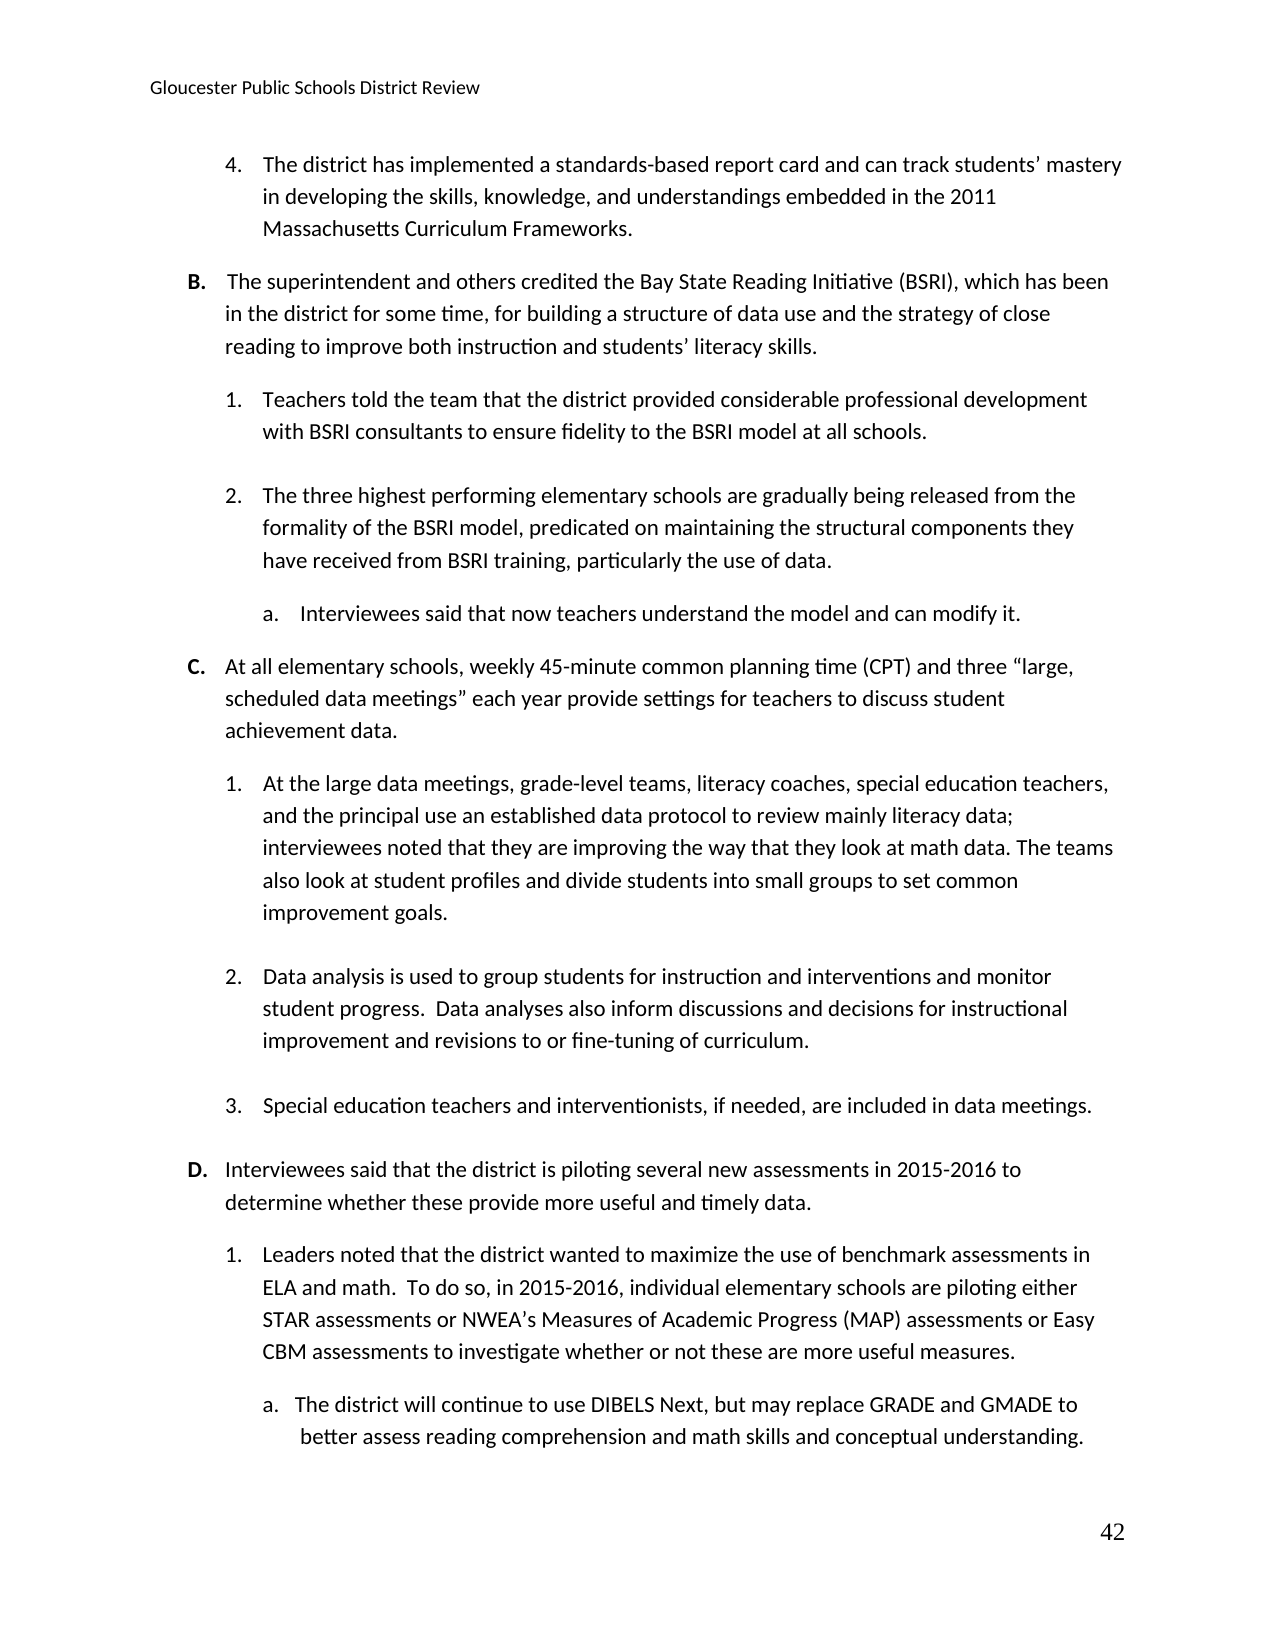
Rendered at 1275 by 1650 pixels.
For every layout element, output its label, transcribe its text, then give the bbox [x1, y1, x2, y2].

text C. At all elementary schools, weekly 45-minute common planning time (CPT) and three “large, scheduled data meetings” each year provide settings for teachers to discuss student achievement data. [187, 652, 1125, 744]
list D. Interviewees said that the district is piloting several new assessments in 2015-2016 to determine whether these provide more useful and timely data. [187, 1155, 1125, 1216]
list a. Interviewees said that now teachers understand the model and can modify it. [225, 599, 1125, 627]
list 1. Teachers told the team that the district provided considerable professional development with BSRI consultants to ensure fidelity to the BSRI model at all schools. [225, 385, 1125, 445]
text 1. Leaders noted that the district wanted to maximize the use of benchmark assessments in ELA and math. To do so, in 2015-2016, individual elementary schools are piloting either STAR assessments or NWEA’s Measures of Academic Progress (MAP) assessments or Easy CBM assessments to investigate whether or not these are more useful measures. [225, 1241, 1125, 1365]
list 3. Special education teachers and interventionists, if needed, are included in data meetings. [225, 1091, 1125, 1119]
list 1. At the large data meetings, grade-level teams, literacy coaches, special education teachers, and the principal use an established data protocol to review mainly literacy data; interviewees noted that they are improving the way that they look at math data. The teams also look at student profiles and divide students into small groups to set common improvement goals. [225, 769, 1125, 926]
text B. The superintendent and others credited the Bay State Reading Initiative (BSRI), which has been in the district for some time, for building a structure of data use and the strategy of close reading to improve both instruction and students’ literacy skills. [187, 267, 1125, 360]
text 4. The district has implemented a standards-based report card and can track students’ mastery in developing the skills, knowledge, and understandings embedded in the 2011 Massachusetts Curriculum Frameworks. [225, 150, 1125, 242]
list 2. The three highest performing elementary schools are gradually being released from the formality of the BSRI model, predicated on maintaining the structural components they have received from BSRI training, particularly the use of data. [225, 481, 1125, 574]
list 2. Data analysis is used to group students for instruction and interventions and monitor student progress. Data analyses also inform discussions and decisions for instructional improvement and revisions to or fine-tuning of curriculum. [225, 962, 1125, 1055]
list a. The district will continue to use DIBELS Next, but may replace GRADE and GMADE to better assess reading comprehension and math skills and conceptual understanding. [262, 1390, 1125, 1483]
